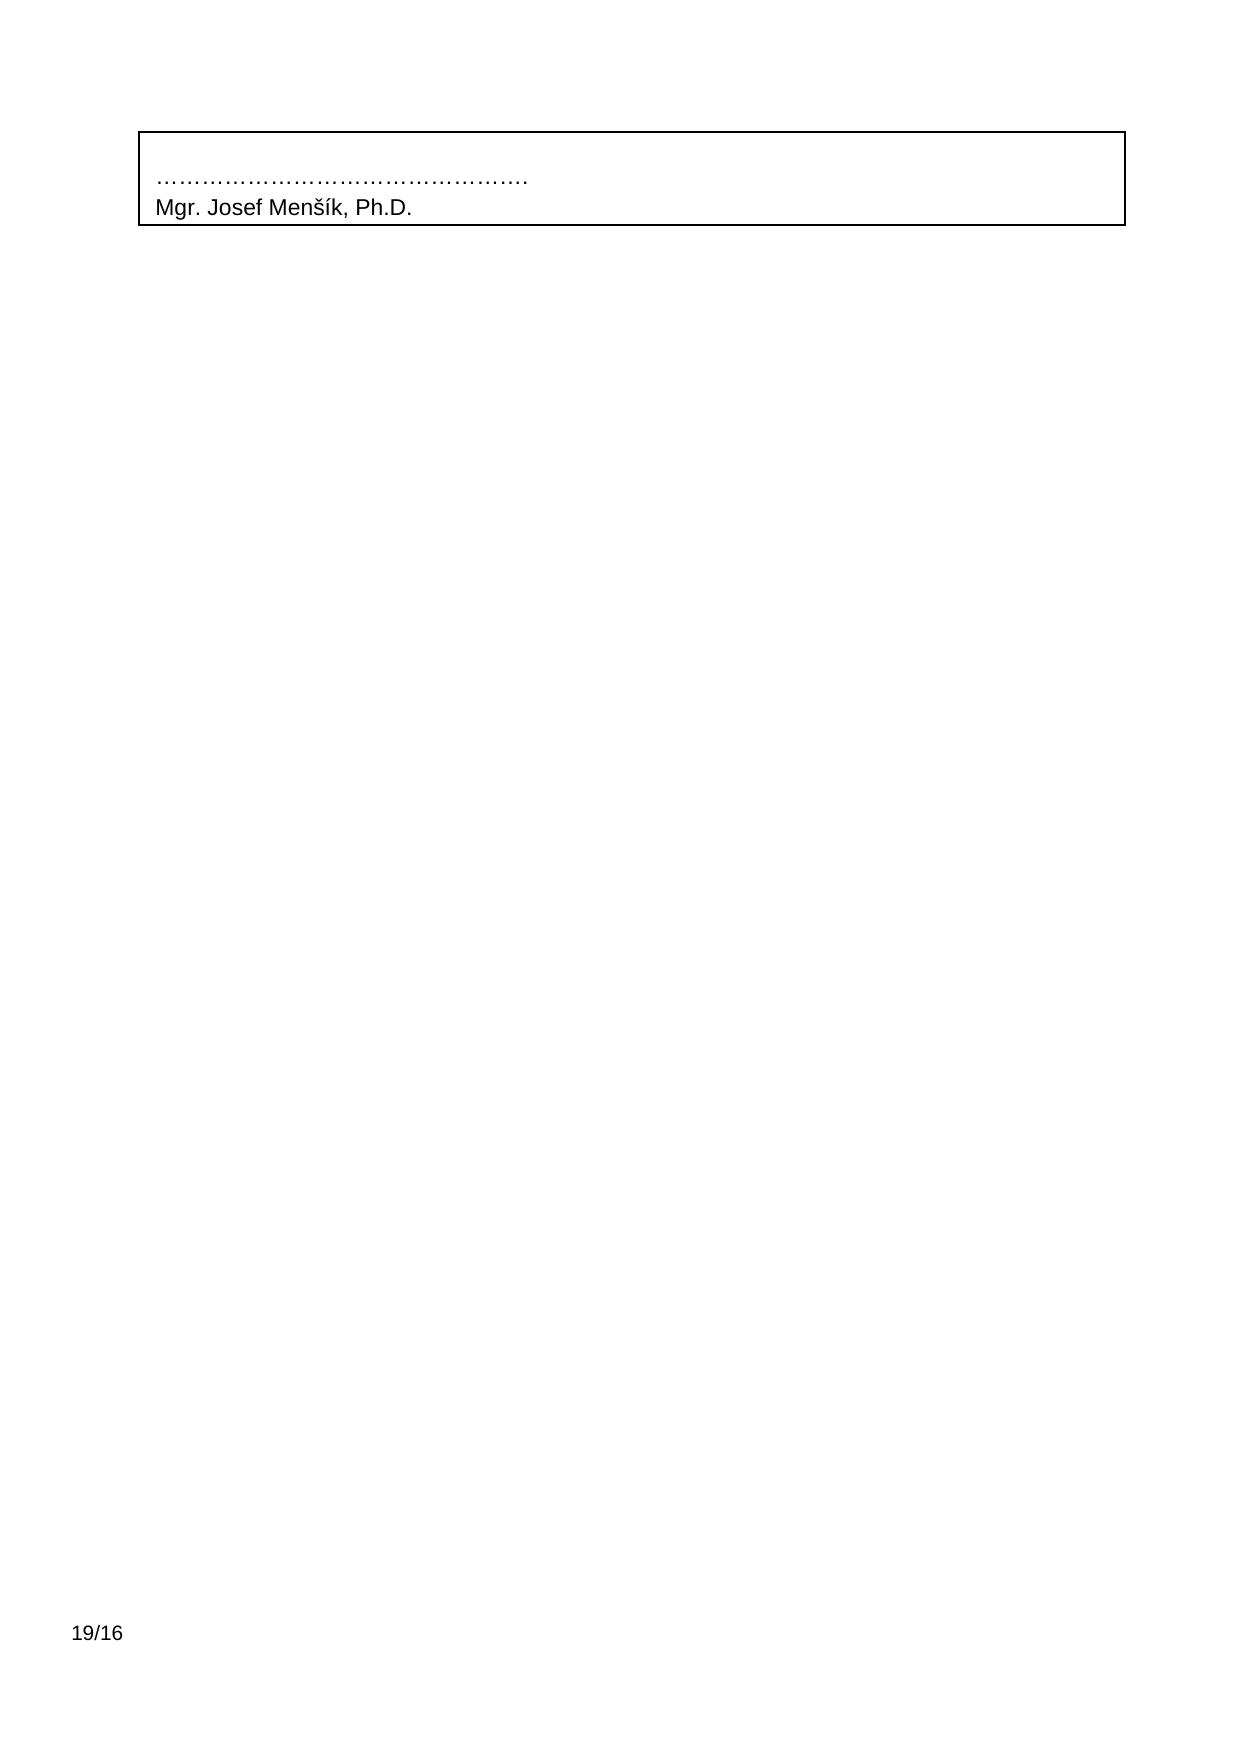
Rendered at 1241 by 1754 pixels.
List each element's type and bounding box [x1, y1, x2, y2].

table_header [140, 133, 1124, 224]
